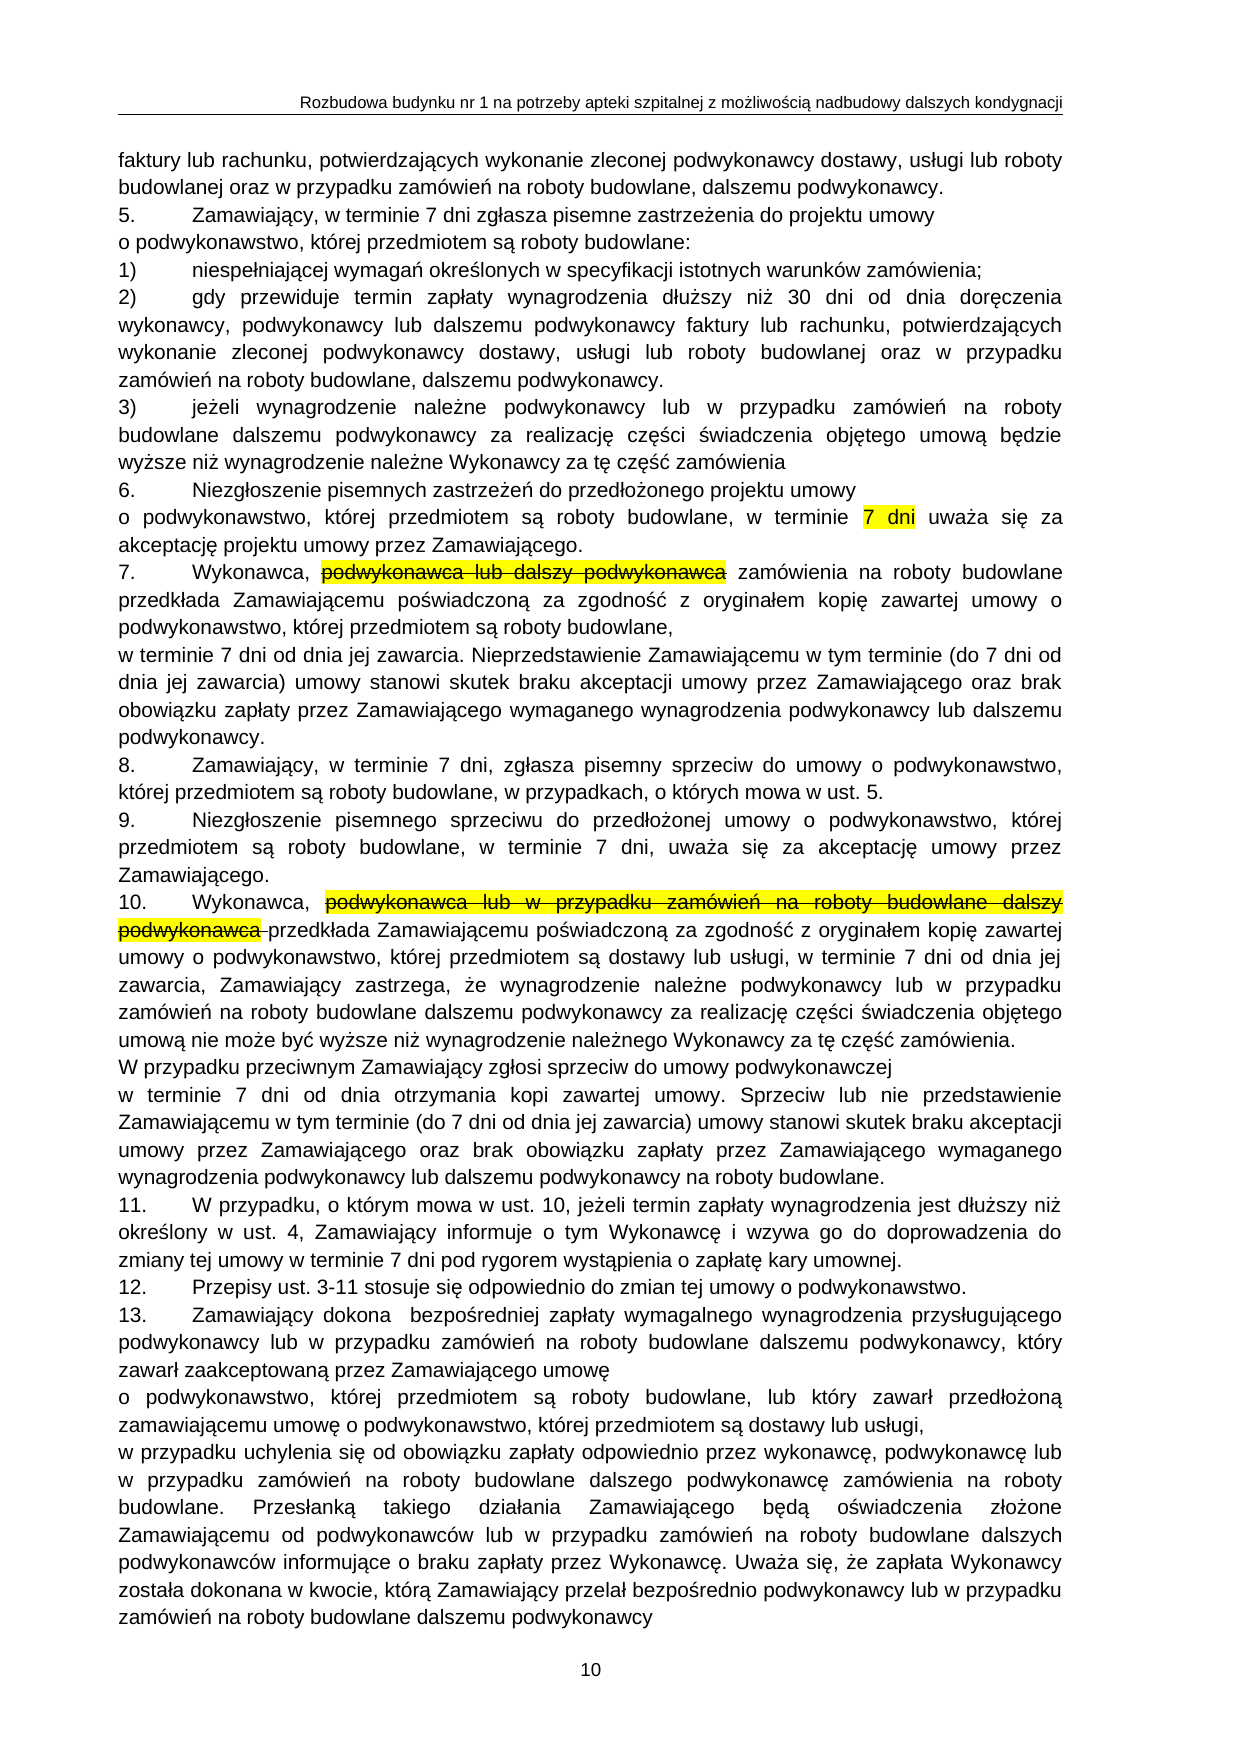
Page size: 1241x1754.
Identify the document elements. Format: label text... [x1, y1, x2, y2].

text 7. Wykonawca, podwykonawca lub dalszy podwykonawca zamówienia na roboty budowlane przedkłada Zamawiającemu poświadczoną za zgodność z oryginałem kopię zawartej umowy o podwykonawstwo, której przedmiotem są roboty budowlane, [118, 560, 1063, 639]
text 6. Niezgłoszenie pisemnych zastrzeżeń do przedłożonego projektu umowy [118, 478, 1063, 502]
text w terminie 7 dni od dnia otrzymania kopi zawartej umowy. Sprzeciw lub nie przedstawienie Zamawiającemu w tym terminie (do 7 dni od dnia jej zawarcia) umowy stanowi skutek braku akceptacji umowy przez Zamawiającego oraz brak obowiązku zapłaty przez Zamawiającego wymaganego wynagrodzenia podwykonawcy lub dalszemu podwykonawcy na roboty budowlane. [118, 1083, 1063, 1189]
text 1) niespełniającej wymagań określonych w specyfikacji istotnych warunków zamówienia; [118, 258, 1063, 282]
text o podwykonawstwo, której przedmiotem są roboty budowlane: [118, 230, 1063, 254]
text W przypadku przeciwnym Zamawiający zgłosi sprzeciw do umowy podwykonawczej [118, 1055, 1063, 1079]
text 10. Wykonawca, podwykonawca lub w przypadku zamówień na roboty budowlane dalszy podwykonawca przedkłada Zamawiającemu poświadczoną za zgodność z oryginałem kopię zawartej umowy o podwykonawstwo, której przedmiotem są dostawy lub usługi, w terminie 7 dni od dnia jej zawarcia, Zamawiający zastrzega, że wynagrodzenie należne podwykonawcy lub w przypadku zamówień na roboty budowlane dalszemu podwykonawcy za realizację części świadczenia objętego umową nie może być wyższe niż wynagrodzenie należnego Wykonawcy za tę część zamówienia. [118, 890, 1063, 1052]
text 2) gdy przewiduje termin zapłaty wynagrodzenia dłuższy niż 30 dni od dnia doręczenia wykonawcy, podwykonawcy lub dalszemu podwykonawcy faktury lub rachunku, potwierdzających wykonanie zleconej podwykonawcy dostawy, usługi lub roboty budowlanej oraz w przypadku zamówień na roboty budowlane, dalszemu podwykonawcy. [118, 285, 1063, 392]
text 5. Zamawiający, w terminie 7 dni zgłasza pisemne zastrzeżenia do projektu umowy [118, 203, 1063, 227]
text w przypadku uchylenia się od obowiązku zapłaty odpowiednio przez wykonawcę, podwykonawcę lub w przypadku zamówień na roboty budowlane dalszego podwykonawcę zamówienia na roboty budowlane. Przesłanką takiego działania Zamawiającego będą oświadczenia złożone Zamawiającemu od podwykonawców lub w przypadku zamówień na roboty budowlane dalszych podwykonawców informujące o braku zapłaty przez Wykonawcę. Uważa się, że zapłata Wykonawcy została dokonana w kwocie, którą Zamawiający przelał bezpośrednio podwykonawcy lub w przypadku zamówień na roboty budowlane dalszemu podwykonawcy [118, 1440, 1063, 1629]
text 11. W przypadku, o którym mowa w ust. 10, jeżeli termin zapłaty wynagrodzenia jest dłuższy niż określony w ust. 4, Zamawiający informuje o tym Wykonawcę i wzywa go do doprowadzenia do zmiany tej umowy w terminie 7 dni pod rygorem wystąpienia o zapłatę kary umownej. [118, 1193, 1063, 1272]
text 13. Zamawiający dokona bezpośredniej zapłaty wymagalnego wynagrodzenia przysługującego podwykonawcy lub w przypadku zamówień na roboty budowlane dalszemu podwykonawcy, który zawarł zaakceptowaną przez Zamawiającego umowę [118, 1303, 1063, 1382]
text 12. Przepisy ust. 3-11 stosuje się odpowiednio do zmian tej umowy o podwykonawstwo. [118, 1275, 1063, 1299]
text 9. Niezgłoszenie pisemnego sprzeciwu do przedłożonej umowy o podwykonawstwo, której przedmiotem są roboty budowlane, w terminie 7 dni, uważa się za akceptację umowy przez Zamawiającego. [118, 808, 1063, 887]
text o podwykonawstwo, której przedmiotem są roboty budowlane, lub który zawarł przedłożoną zamawiającemu umowę o podwykonawstwo, której przedmiotem są dostawy lub usługi, [118, 1385, 1063, 1437]
text 8. Zamawiający, w terminie 7 dni, zgłasza pisemny sprzeciw do umowy o podwykonawstwo, której przedmiotem są roboty budowlane, w przypadkach, o których mowa w ust. 5. [118, 753, 1063, 804]
text 3) jeżeli wynagrodzenie należne podwykonawcy lub w przypadku zamówień na roboty budowlane dalszemu podwykonawcy za realizację części świadczenia objętego umową będzie wyższe niż wynagrodzenie należne Wykonawcy za tę część zamówienia [118, 395, 1063, 474]
text w terminie 7 dni od dnia jej zawarcia. Nieprzedstawienie Zamawiającemu w tym terminie (do 7 dni od dnia jej zawarcia) umowy stanowi skutek braku akceptacji umowy przez Zamawiającego oraz brak obowiązku zapłaty przez Zamawiającego wymaganego wynagrodzenia podwykonawcy lub dalszemu podwykonawcy. [118, 643, 1063, 749]
text o podwykonawstwo, której przedmiotem są roboty budowlane, w terminie 7 dni uważa się za akceptację projektu umowy przez Zamawiającego. [118, 505, 1063, 557]
